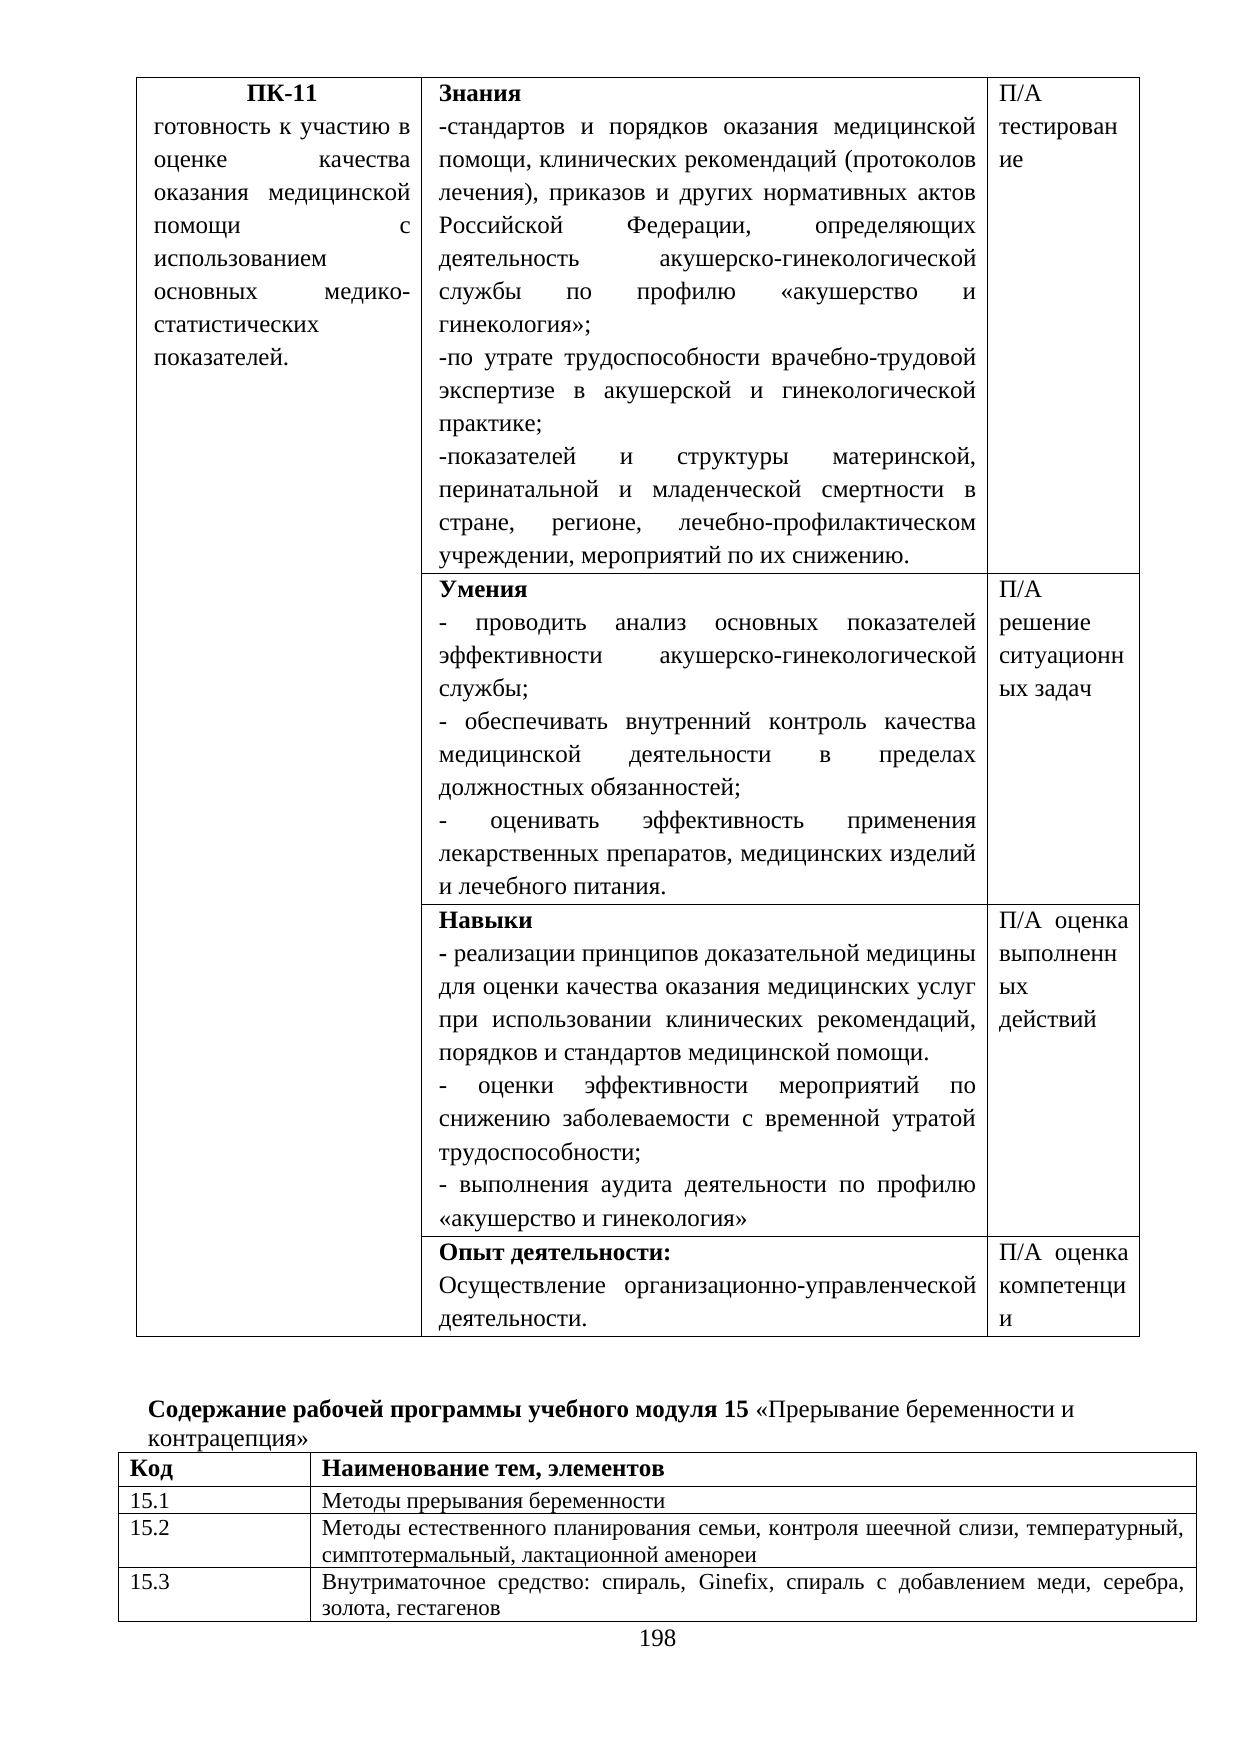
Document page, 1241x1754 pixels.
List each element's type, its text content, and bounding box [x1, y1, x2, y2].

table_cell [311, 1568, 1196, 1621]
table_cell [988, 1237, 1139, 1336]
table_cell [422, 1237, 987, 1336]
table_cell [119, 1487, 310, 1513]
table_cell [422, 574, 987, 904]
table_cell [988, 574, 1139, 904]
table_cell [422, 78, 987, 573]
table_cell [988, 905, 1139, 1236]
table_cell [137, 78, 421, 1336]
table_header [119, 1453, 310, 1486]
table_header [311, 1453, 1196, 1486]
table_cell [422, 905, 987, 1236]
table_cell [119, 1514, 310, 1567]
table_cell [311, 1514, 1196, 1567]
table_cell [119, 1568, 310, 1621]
text Содержание рабочей программы учебного модуля 15 «Прерывание беременности и контрацепция» [148, 1394, 1167, 1452]
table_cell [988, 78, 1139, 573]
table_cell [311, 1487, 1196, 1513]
